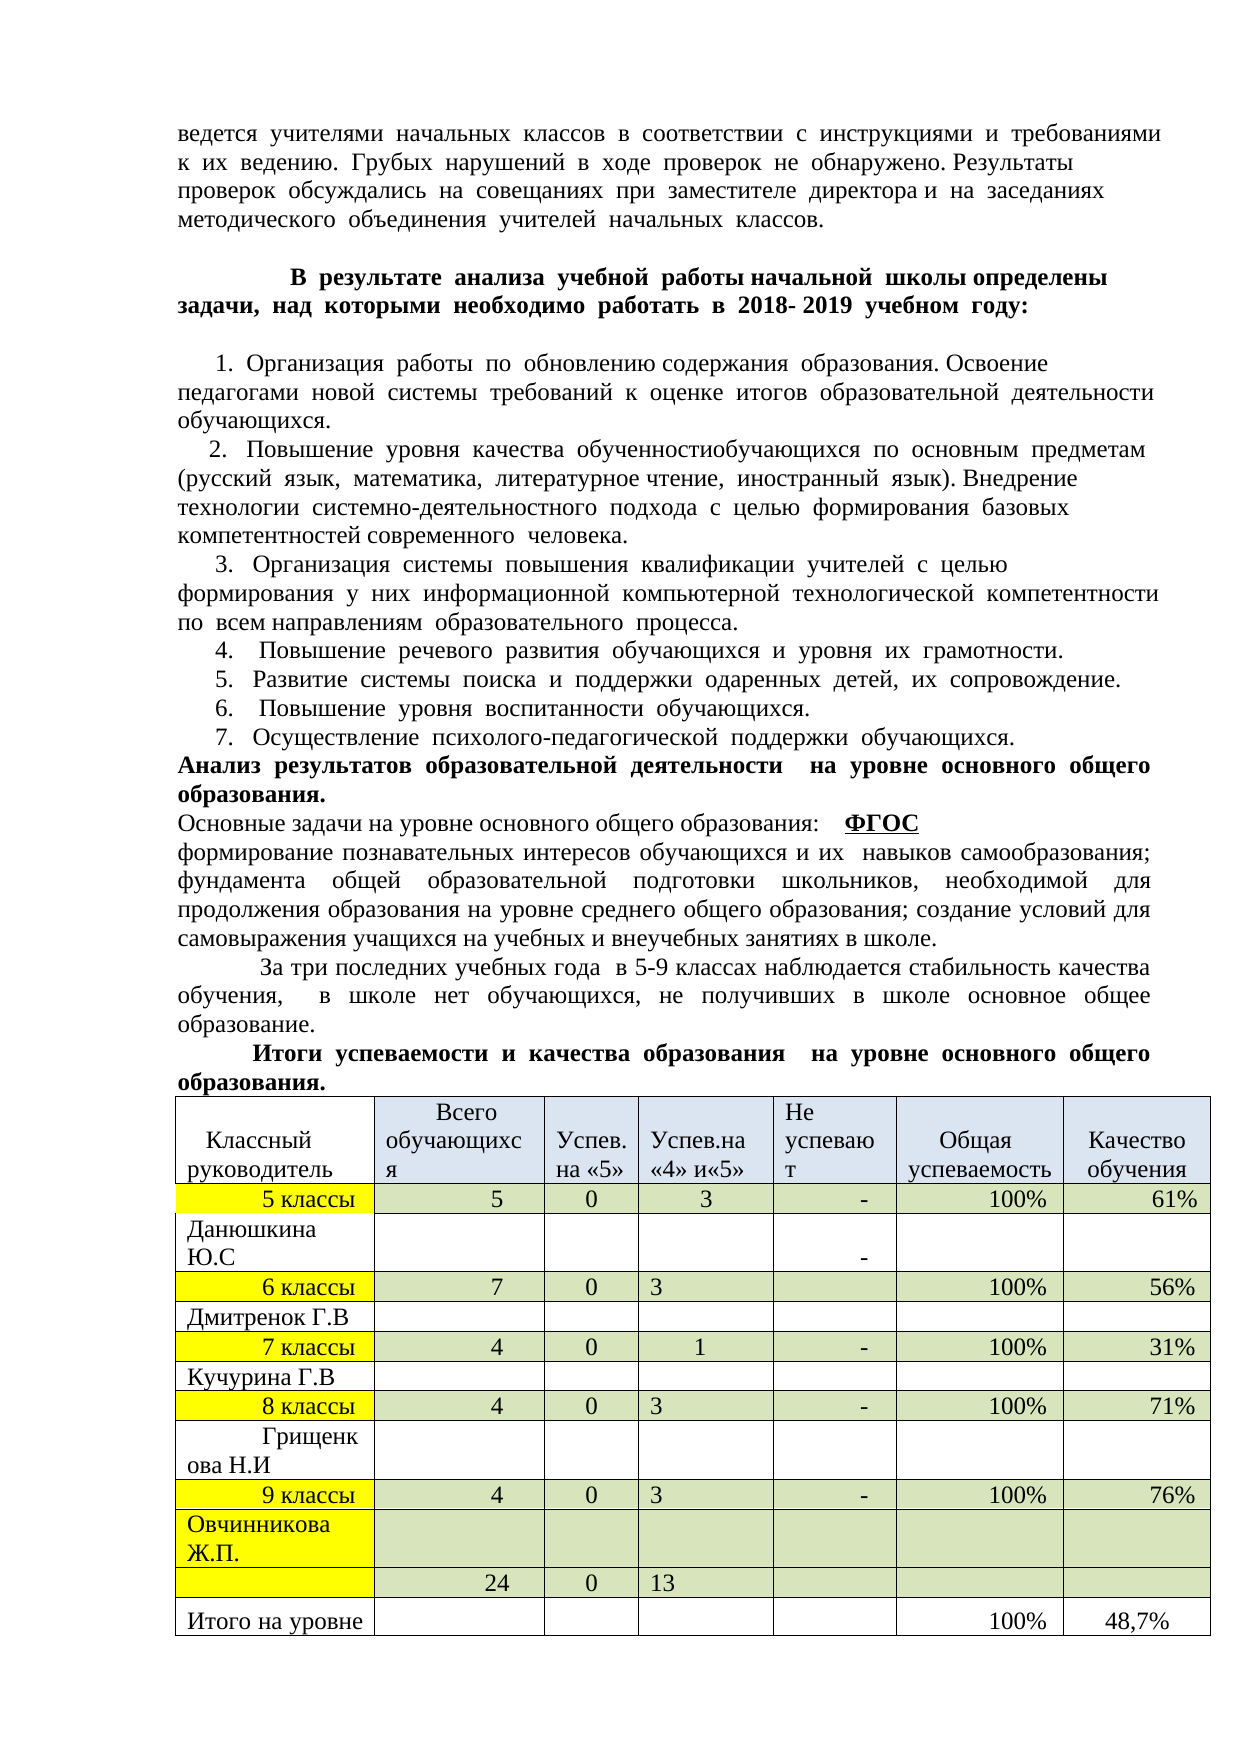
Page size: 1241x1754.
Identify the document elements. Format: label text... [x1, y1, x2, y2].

text 7. Осуществление психолого-педагогической поддержки обучающихся. [177, 722, 1171, 751]
table_cell 0 [545, 1332, 638, 1361]
text За три последних учебных года в 5-9 классах наблюдается стабильность качества обучения, в школе нет обучающихся, не получивших в школе основное общее образование. [177, 952, 1152, 1038]
table_cell 100% [897, 1598, 1063, 1635]
table_cell [897, 1510, 1063, 1567]
table_cell 0 [545, 1391, 638, 1420]
text формирование познавательных интересов обучающихся и их навыков самообразования; фундамента общей образовательной подготовки школьников, необходимой для продолжения образования на уровне среднего общего образования; создание условий для самовыражения учащихся на учебных и внеучебных занятиях в школе. [177, 837, 1152, 952]
table_cell 100% [897, 1332, 1063, 1361]
text В результате анализа учебной работы начальной школы определены задачи, над которыми необходимо работать в 2018- 2019 учебном году: [177, 262, 1171, 319]
text 3. Организация системы повышения квалификации учителей с целью формирования у них информационной компьютерной технологической компетентности по всем направлениям образовательного процесса. [177, 549, 1171, 636]
table_cell [375, 1362, 544, 1390]
table_cell - [774, 1184, 896, 1213]
table_cell [897, 1362, 1063, 1390]
table_cell 0 [545, 1480, 638, 1508]
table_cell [176, 1598, 374, 1635]
table_cell [774, 1272, 896, 1301]
table_header Успев. на «5» [545, 1097, 638, 1183]
table_cell [545, 1598, 638, 1635]
table_cell [639, 1598, 773, 1635]
table_header Всего обучающихся [375, 1097, 544, 1183]
table_cell 0 [545, 1184, 638, 1213]
table_cell [545, 1362, 638, 1390]
table_cell [774, 1568, 896, 1597]
table_cell [545, 1302, 638, 1331]
table_cell [176, 1568, 374, 1597]
table_cell [375, 1214, 544, 1271]
table_cell 100% [897, 1272, 1063, 1301]
table_cell [774, 1362, 896, 1390]
table_cell Грищенкова Н.И [176, 1421, 374, 1479]
table_cell [1064, 1362, 1210, 1390]
text Анализ результатов образовательной деятельности на уровне основного общего образования. [177, 751, 1152, 808]
table_cell [639, 1421, 773, 1479]
table_cell 24 [375, 1568, 544, 1597]
table_cell 6 классы [176, 1272, 374, 1301]
table_cell 4 [375, 1391, 544, 1420]
table_header Качество обучения [1064, 1097, 1210, 1183]
table_cell - [774, 1391, 896, 1420]
table_cell 3 [639, 1272, 773, 1301]
table_cell [639, 1214, 773, 1271]
table_cell [545, 1421, 638, 1479]
table_cell - [774, 1332, 896, 1361]
table_cell [1064, 1421, 1210, 1479]
table_cell [774, 1598, 896, 1635]
table_header Успев.на «4» и«5» [639, 1097, 773, 1183]
table_cell [639, 1302, 773, 1331]
table_cell [897, 1421, 1063, 1479]
table_cell 61% [1064, 1184, 1210, 1213]
table_cell 3 [639, 1480, 773, 1508]
table_cell [774, 1302, 896, 1331]
table_cell [1064, 1568, 1210, 1597]
table_header Общая успеваемость [897, 1097, 1063, 1183]
table_cell [375, 1598, 544, 1635]
table_cell 7 классы [176, 1332, 374, 1361]
text 6. Повышение уровня воспитанности обучающихся. [177, 693, 1171, 722]
table_cell 3 [639, 1391, 773, 1420]
table_cell 0 [545, 1568, 638, 1597]
table_cell 3 [639, 1184, 773, 1213]
table_cell 1 [639, 1332, 773, 1361]
text 2. Повышение уровня качества обученностиобучающихся по основным предметам (русский язык, математика, литературное чтение, иностранный язык). Внедрение технологии системно-деятельностного подхода с целью формирования базовых компетентностей современного человека. [177, 434, 1171, 549]
table_cell 100% [897, 1480, 1063, 1508]
table_cell 71% [1064, 1391, 1210, 1420]
table_cell [1064, 1302, 1210, 1331]
table_cell [897, 1214, 1063, 1271]
table_header Не успевают [774, 1097, 896, 1183]
table_cell [375, 1510, 544, 1567]
table_cell Кучурина Г.В [176, 1362, 374, 1390]
text 4. Повышение речевого развития обучающихся и уровня их грамотности. [177, 636, 1171, 664]
text Итоги успеваемости и качества образования на уровне основного общего образования. [177, 1038, 1152, 1096]
table_cell Данюшкина Ю.С [176, 1213, 374, 1271]
table_cell 4 [375, 1480, 544, 1508]
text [177, 118, 1171, 233]
text 1. Организация работы по обновлению содержания образования. Освоение педагогами новой системы требований к оценке итогов образовательной деятельности обучающихся. [177, 348, 1171, 434]
table_cell 9 классы [176, 1480, 374, 1508]
table_cell 31% [1064, 1332, 1210, 1361]
table_cell [1064, 1510, 1210, 1567]
table_cell [375, 1421, 544, 1479]
text Основные задачи на уровне основного общего образования: ФГОС [177, 808, 1152, 837]
table_cell [545, 1214, 638, 1271]
table_cell 76% [1064, 1480, 1210, 1508]
table_cell [639, 1362, 773, 1390]
table_cell [639, 1510, 773, 1567]
table_cell 4 [375, 1332, 544, 1361]
table_cell 7 [375, 1272, 544, 1301]
table_cell 0 [545, 1272, 638, 1301]
table_cell [545, 1510, 638, 1567]
table_cell [774, 1510, 896, 1567]
table_cell 100% [897, 1391, 1063, 1420]
table_cell [774, 1421, 896, 1479]
table_cell [897, 1568, 1063, 1597]
table_cell [897, 1302, 1063, 1331]
table_cell [1064, 1214, 1210, 1271]
table_header Классный руководитель [176, 1097, 374, 1183]
table_cell 5 [375, 1184, 544, 1213]
table_cell - [774, 1480, 896, 1508]
table_cell 56% [1064, 1272, 1210, 1301]
table_cell Дмитренок Г.В [176, 1302, 374, 1331]
text 5. Развитие системы поиска и поддержки одаренных детей, их сопровождение. [177, 664, 1171, 693]
table_cell - [774, 1214, 896, 1271]
table_cell 8 классы [176, 1391, 374, 1420]
table_cell 100% [897, 1184, 1063, 1213]
table_cell [375, 1302, 544, 1331]
table_cell 5 классы [176, 1184, 374, 1213]
table_cell Овчинникова Ж.П. [176, 1510, 374, 1567]
table_cell 13 [639, 1568, 773, 1597]
table_cell 48,7% [1064, 1598, 1210, 1635]
